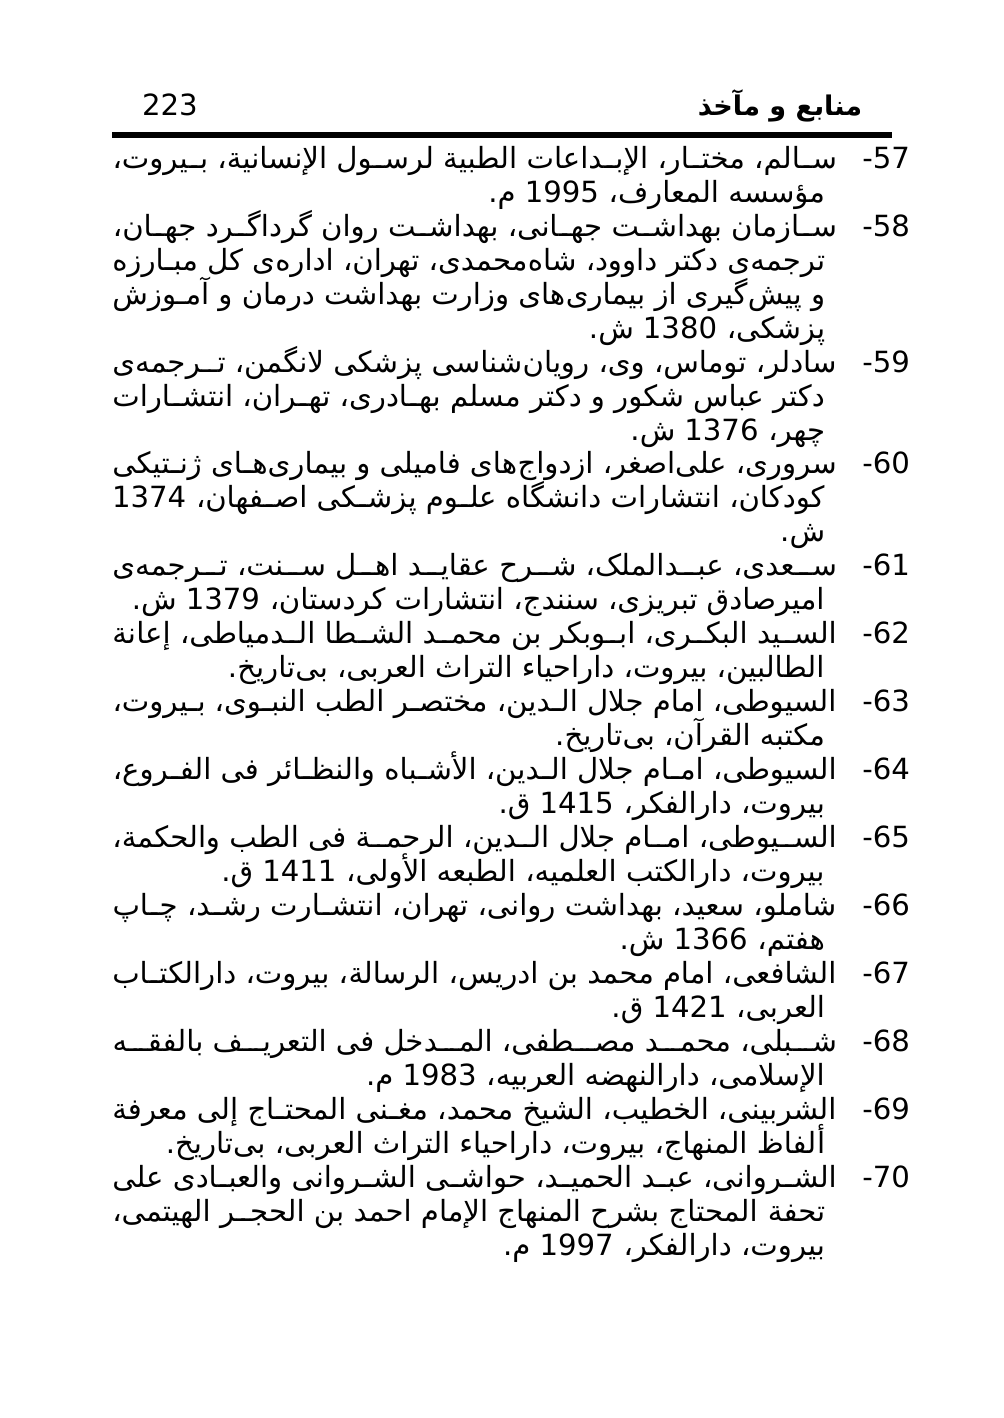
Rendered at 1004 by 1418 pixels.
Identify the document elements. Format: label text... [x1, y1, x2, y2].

list السیوطی، امام جلال الدین، الرحمة فی الطب والحکمة، بیروت، دارالکتب العلمیه، الطبعه الأولی، 1411 ق. [112, 820, 862, 888]
list السید البکری، ابوبکر بن محمد الشطا الدمیاطی، إعانة الطالبین، بیروت، داراحیاء التراث العربی، بی‌تاریخ. [112, 617, 862, 684]
list شاملو، سعید، بهداشت روانی، تهران، انتشارت رشد، چاپ هفتم، 1366 ش. [112, 888, 862, 956]
list الشروانی، عبد الحمید، حواشی الشروانی والعبادی علی تحفة المحتاج بشرح المنهاج الإمام احمد بن الحجر الهیتمی، بیروت، دارالفکر، 1997 م. [112, 1160, 862, 1262]
list سروری، علی‌اصغر، ازدواج‌های فامیلی و بیماری‌های ژنتیکی کودکان، انتشارات دانشگاه علوم پزشکی اصفهان، 1374 ش. [112, 447, 862, 549]
list السیوطی، امام جلال الدین، مختصر الطب النبوی، بیروت، مکتبه القرآن، بی‌تاریخ. [112, 684, 862, 752]
list سادلر، توماس، وی، رویان‌شناسی پزشکی لانگمن، ترجمه‌ی دکتر عباس شکور و دکتر مسلم بهادری، تهران، انتشارات چهر، 1376 ش. [112, 345, 862, 447]
list سعدی، عبدالملک، شرح عقاید اهل سنت، ترجمه‌ی امیرصادق تبریزی، سنندج، انتشارات کردستان، 1379 ش. [112, 549, 862, 617]
list سازمان بهداشت جهانی، بهداشت روان گرداگرد جهان، ترجمه‌ی دکتر داوود، شاه‌محمدی، تهران، اداره‌ی کل مبارزه و پیش‌گیری از بیماری‌های وزارت بهداشت درمان و آموزش پزشکی، 1380 ش. [112, 209, 862, 345]
list شبلی، محمد مصطفی، المدخل فی التعریف بالفقه الإسلامی، دارالنهضه العربیه، 1983 م. [112, 1024, 862, 1092]
list السیوطی، امام جلال الدین، الأشباه والنظائر فی الفروع، بیروت، دارالفکر، 1415 ق. [112, 752, 862, 820]
list الشافعی، امام محمد بن ادریس، الرسالة، بیروت، دارالکتاب العربی، 1421 ق. [112, 956, 862, 1024]
list سالم، مختار، الإبداعات الطبية لرسول الإنسانية، بیروت، مؤسسه المعارف، 1995 م. [112, 141, 862, 209]
list الشربینی، الخطیب، الشیخ محمد، مغنی المحتاج إلى معرفة ألفاظ المنهاج، بیروت، داراحیاء التراث العربی، بی‌تاریخ. [112, 1092, 862, 1160]
